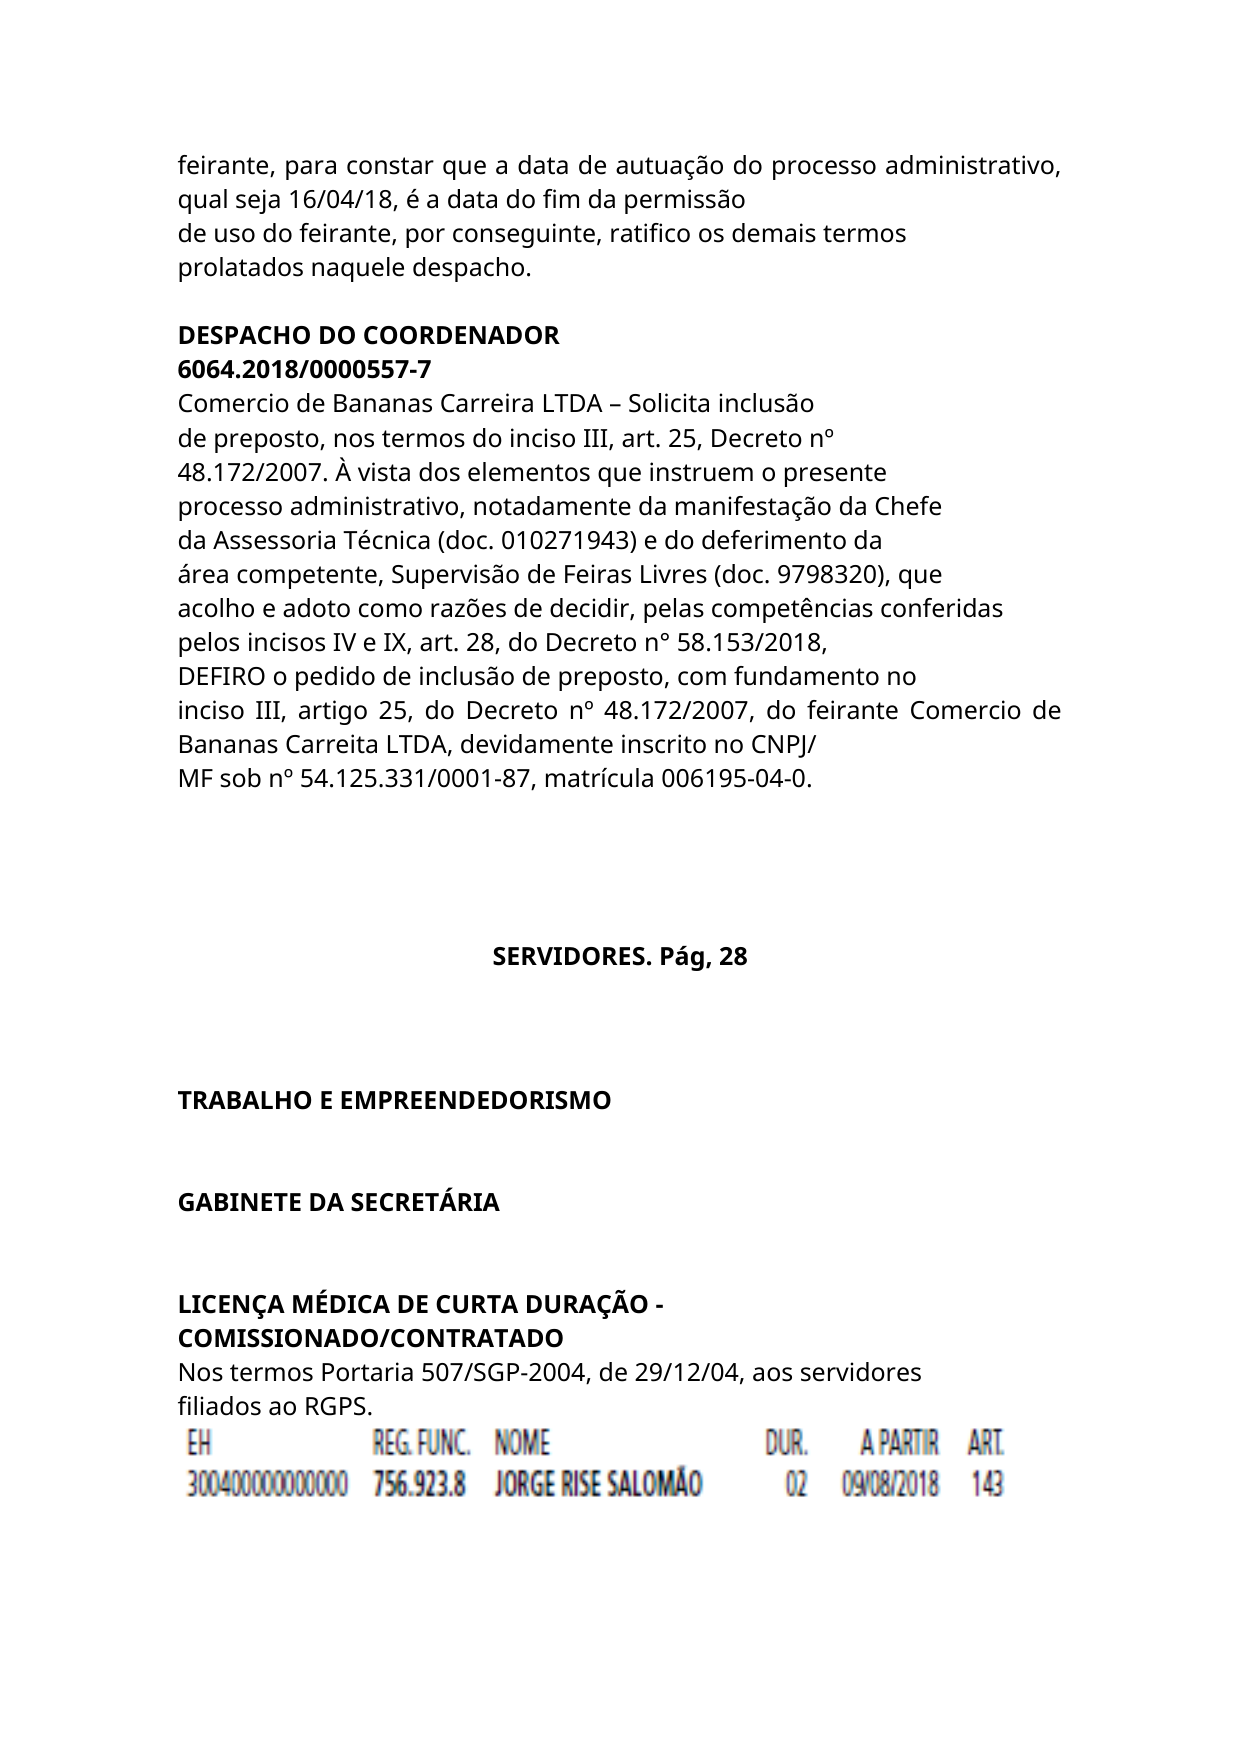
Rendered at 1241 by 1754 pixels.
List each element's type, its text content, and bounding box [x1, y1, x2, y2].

text GABINETE DA SECRETÁRIA [177, 1184, 1063, 1219]
text 48.172/2007. À vista dos elementos que instruem o presente [177, 454, 1063, 488]
text DESPACHO DO COORDENADOR [177, 318, 1063, 352]
text LICENÇA MÉDICA DE CURTA DURAÇÃO - [177, 1287, 1063, 1321]
text prolatados naquele despacho. [177, 250, 1063, 284]
text pelos incisos IV e IX, art. 28, do Decreto n° 58.153/2018, [177, 624, 1063, 659]
text Comercio de Bananas Carreira LTDA – Solicita inclusão [177, 386, 1063, 420]
text DEFIRO o pedido de inclusão de preposto, com fundamento no [177, 659, 1063, 693]
text MF sob nº 54.125.331/0001-87, matrícula 006195-04-0. [177, 761, 1063, 795]
text de preposto, nos termos do inciso III, art. 25, Decreto nº [177, 420, 1063, 454]
text 6064.2018/0000557-7 [177, 352, 1063, 386]
text inciso III, artigo 25, do Decreto nº 48.172/2007, do feirante Comercio de Bananas Carreita LTDA, devidamente inscrito no CNPJ/ [177, 693, 1063, 761]
text TRABALHO E EMPREENDEDORISMO [177, 1082, 1063, 1116]
text SERVIDORES. Pág, 28 [177, 939, 1063, 973]
text feirante, para constar que a data de autuação do processo administrativo, qual seja 16/04/18, é a data do fim da permissão [177, 148, 1063, 216]
text filiados ao RGPS. [177, 1389, 1063, 1423]
text COMISSIONADO/CONTRATADO [177, 1321, 1063, 1355]
text Nos termos Portaria 507/SGP-2004, de 29/12/04, aos servidores [177, 1355, 1063, 1389]
text da Assessoria Técnica (doc. 010271943) e do deferimento da [177, 522, 1063, 556]
text área competente, Supervisão de Feiras Livres (doc. 9798320), que [177, 556, 1063, 591]
text de uso do feirante, por conseguinte, ratifico os demais termos [177, 216, 1063, 250]
text processo administrativo, notadamente da manifestação da Chefe [177, 488, 1063, 522]
text acolho e adoto como razões de decidir, pelas competências conferidas [177, 591, 1063, 624]
